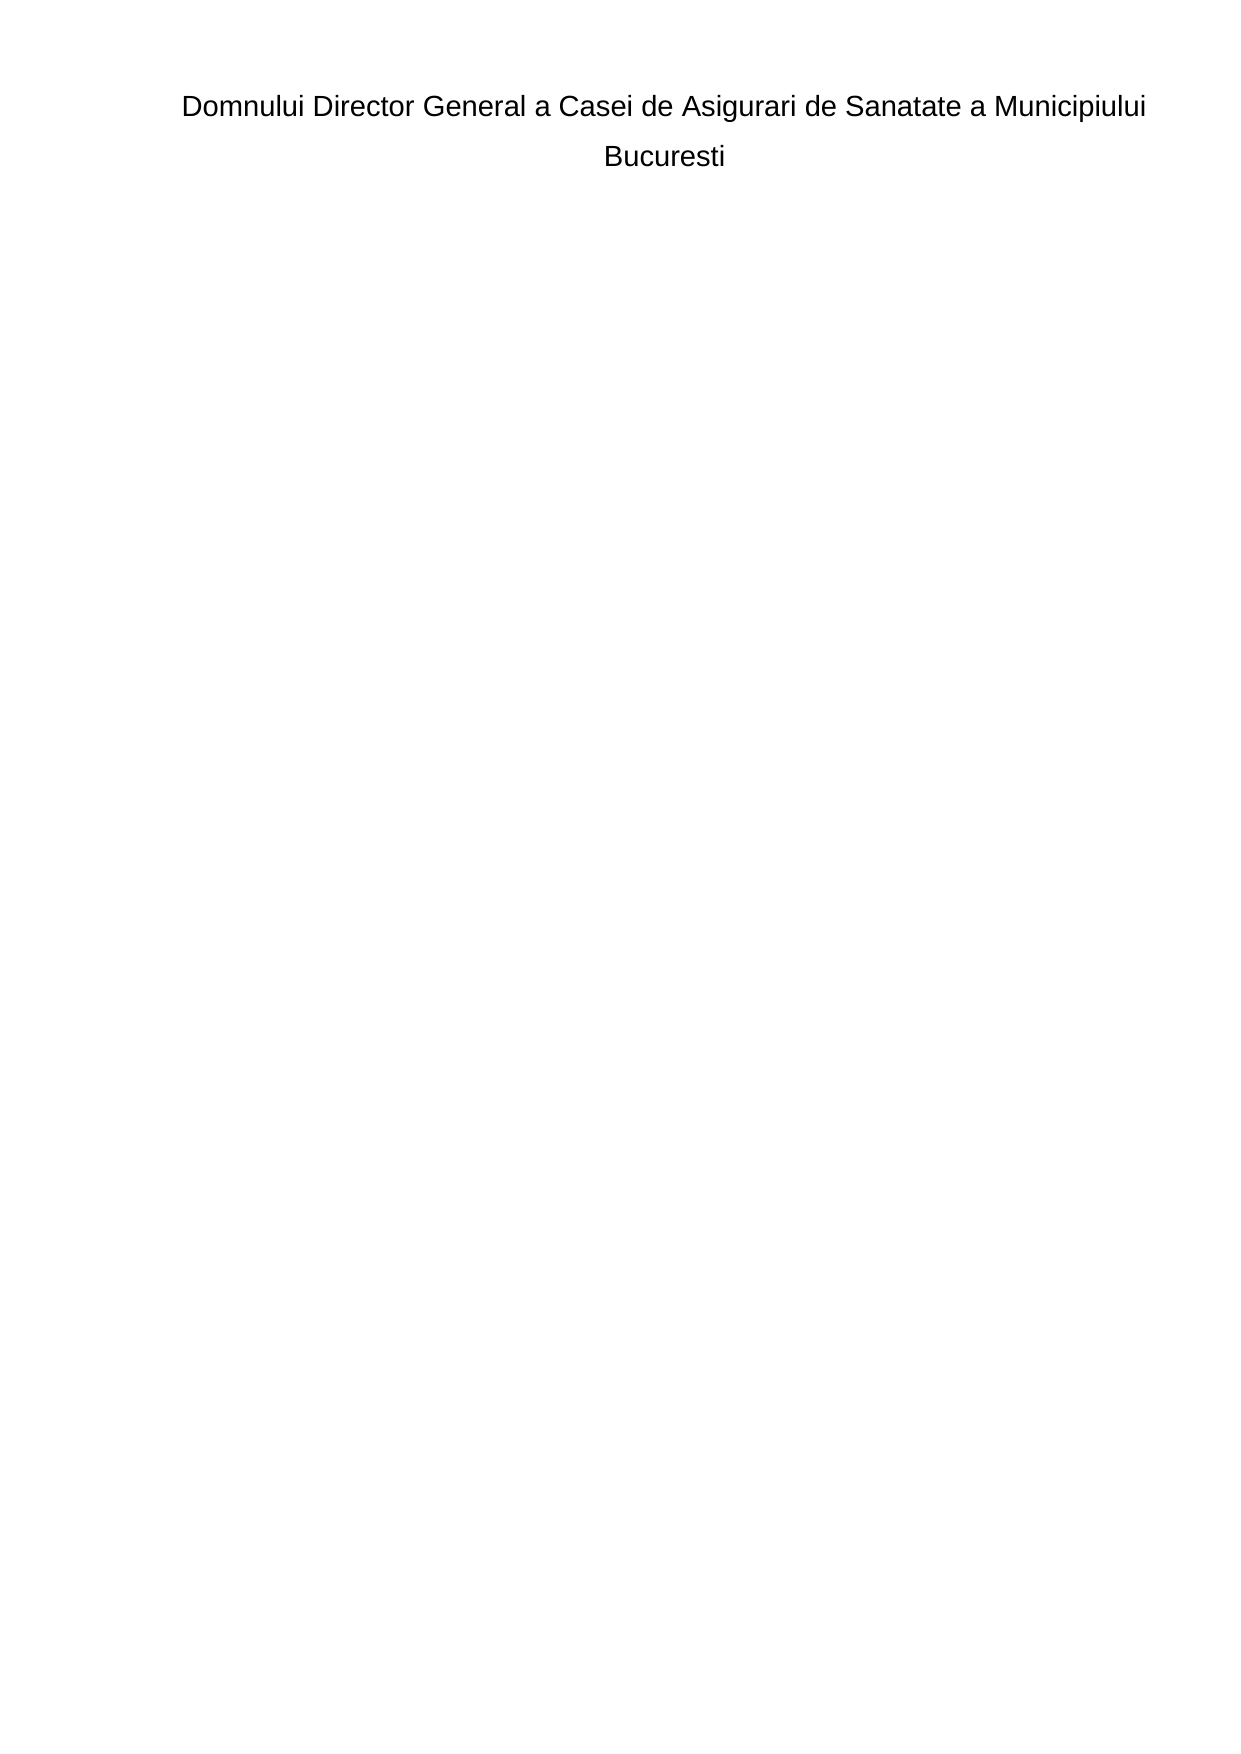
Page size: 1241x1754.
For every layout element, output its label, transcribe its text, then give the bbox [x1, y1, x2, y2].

text Domnului Director General a Casei de Asigurari de Sanatate a Municipiului Bucuresti [177, 89, 1152, 172]
